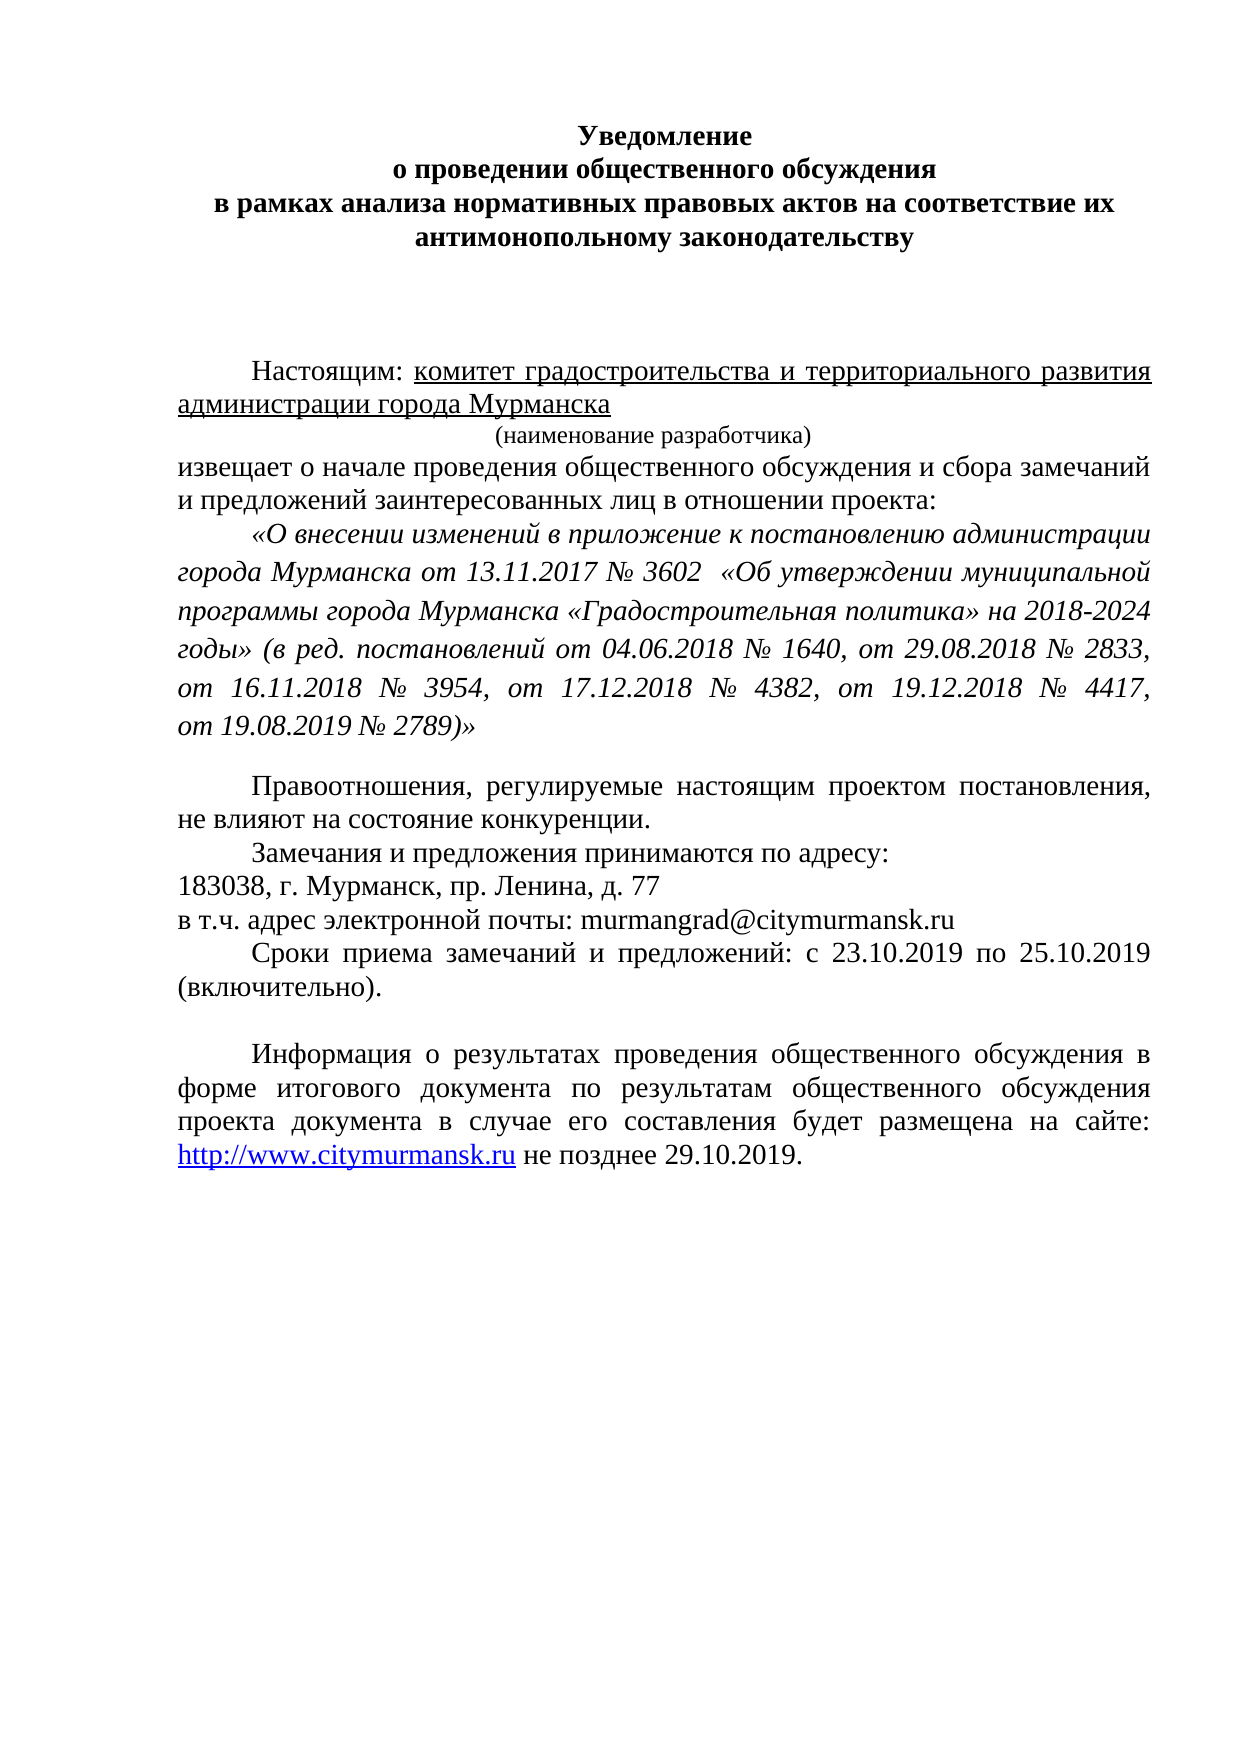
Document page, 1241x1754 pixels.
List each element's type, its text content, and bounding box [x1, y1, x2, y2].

text Правоотношения, регулируемые настоящим проектом постановления, не влияют на состояние конкуренции. [177, 768, 1152, 835]
text Настоящим: комитет градостроительства и территориального развития администрации города Мурманска [177, 353, 1152, 420]
text в т.ч. адрес электронной почты: murmangrad@citymurmansk.ru [177, 902, 1152, 936]
text 183038, г. Мурманск, пр. Ленина, д. 77 [177, 868, 1152, 902]
text Сроки приема замечаний и предложений: с 23.10.2019 по 25.10.2019 (включительно). [177, 936, 1152, 1003]
text «» [177, 516, 1152, 742]
text (наименование разработчика) [177, 420, 1152, 449]
title о проведении общественного обсуждения [177, 152, 1152, 185]
text извещает о начале проведения общественного обсуждения и сбора замечаний и предложений заинтересованных лиц в отношении проекта: [177, 449, 1152, 516]
title Уведомление [177, 118, 1152, 152]
text Замечания и предложения принимаются по адресу: [177, 835, 1152, 868]
title в рамках анализа нормативных правовых актов на соответствие их антимонопольному законодательству [177, 185, 1152, 252]
text Информация о результатах проведения общественного обсуждения в форме итогового документа по результатам общественного обсуждения проекта документа в случае его составления будет размещена на сайте: http://www.citymurmansk.ru не позднее 29.10.2019. [177, 1036, 1152, 1170]
